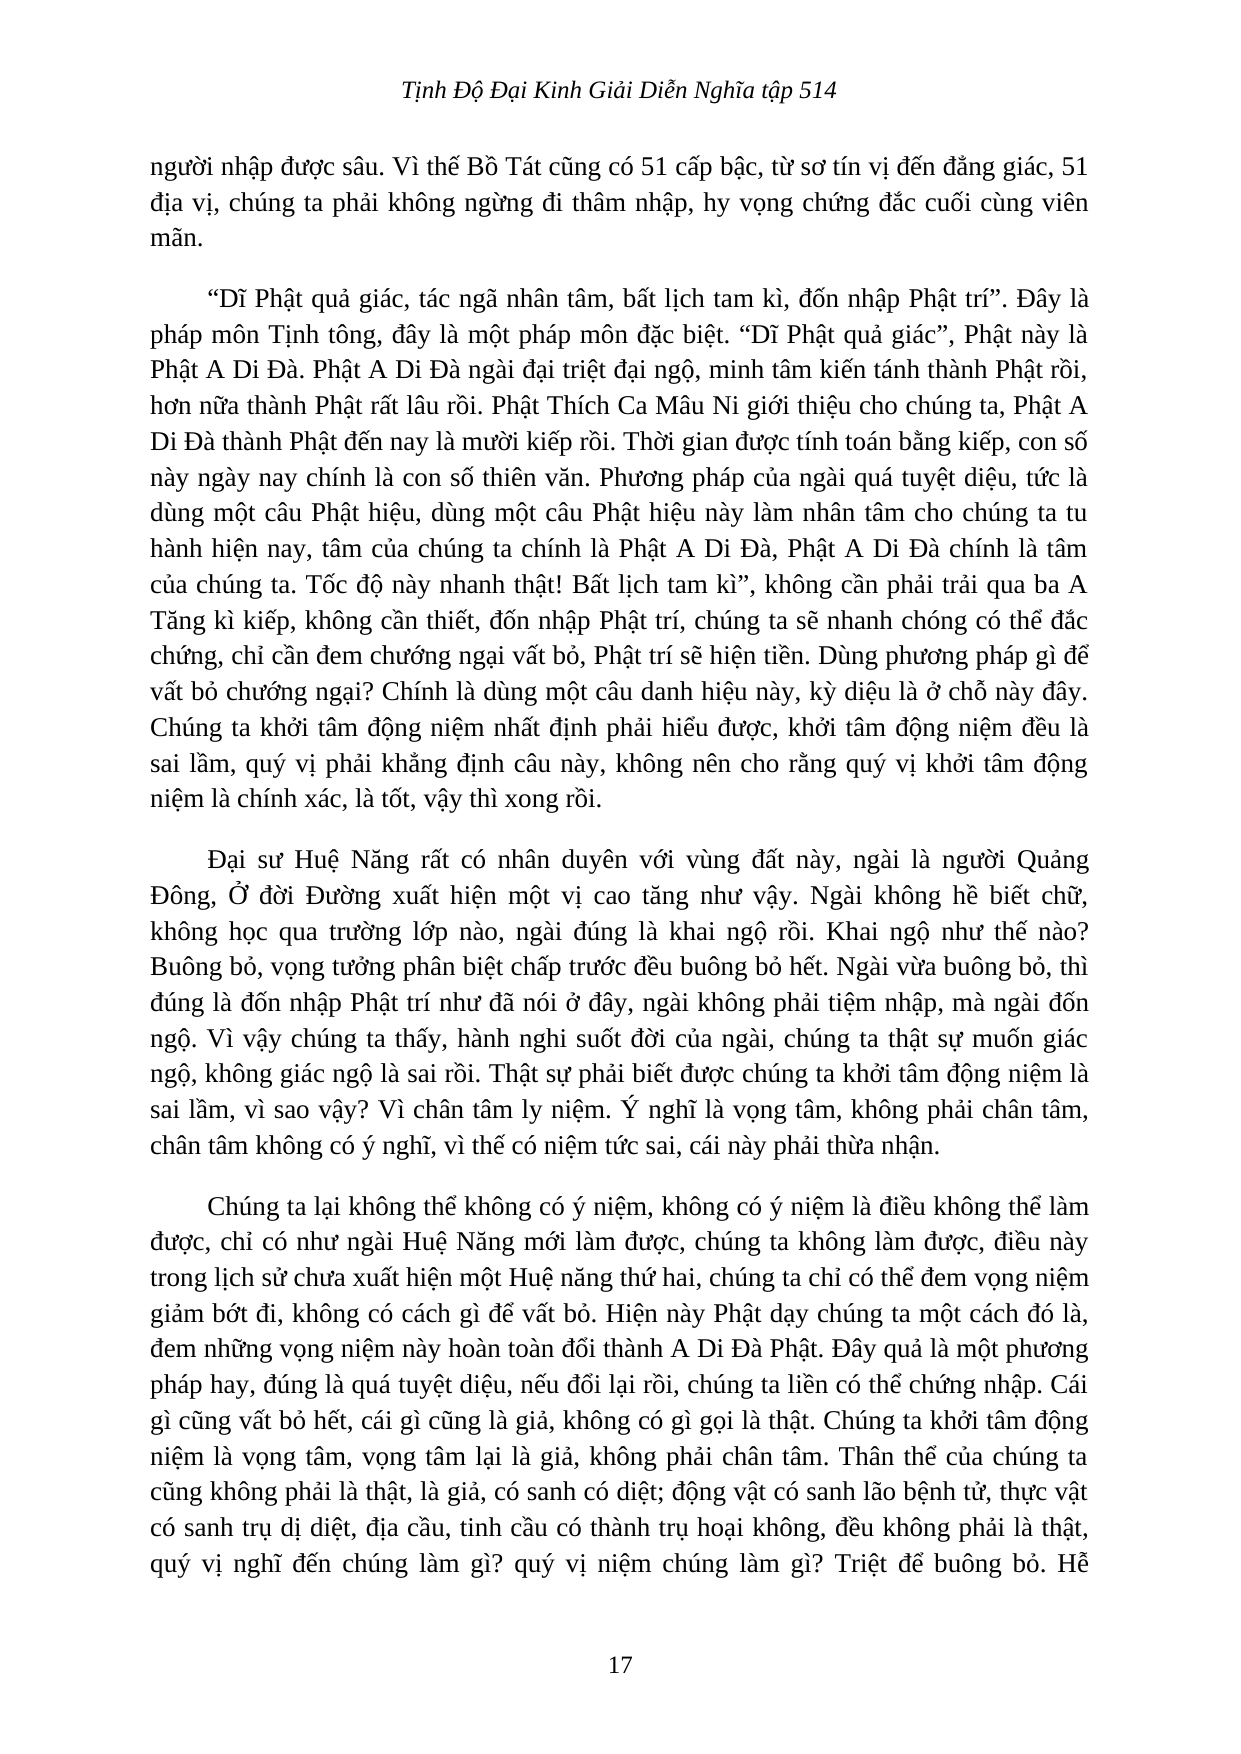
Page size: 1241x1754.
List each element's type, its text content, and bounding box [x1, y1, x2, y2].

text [150, 1190, 1090, 1578]
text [150, 150, 1090, 253]
text Đại sư Huệ Năng rất có nhân duyên với vùng đất này, ngài là người Quảng Đông, Ở đời Đường xuất hiện một vị cao tăng như vậy. Ngài không hề biết chữ, không học qua trường lớp nào, ngài đúng là khai ngộ rồi. Khai ngộ như thế nào? Buông bỏ, vọng tưởng phân biệt chấp trước đều buông bỏ hết. Ngài vừa buông bỏ, thì đúng là đốn nhập Phật trí như đã nói ở đây, ngài không phải tiệm nhập, mà ngài đốn ngộ. Vì vậy chúng ta thấy, hành nghi suốt đời của ngài, chúng ta thật sự muốn giác ngộ, không giác ngộ là sai rồi. Thật sự phải biết được chúng ta khởi tâm động niệm là sai lầm, vì sao vậy? Vì chân tâm ly niệm. Ý nghĩ là vọng tâm, không phải chân tâm, chân tâm không có ý nghĩ, vì thế có niệm tức sai, cái này phải thừa nhận. [150, 843, 1090, 1160]
text “Dĩ Phật quả giác, tác ngã nhân tâm, bất lịch tam kì, đốn nhập Phật trí”. Đây là pháp môn Tịnh tông, đây là một pháp môn đặc biệt. “Dĩ Phật quả giác”, Phật này là Phật A Di Đà. Phật A Di Đà ngài đại triệt đại ngộ, minh tâm kiến tánh thành Phật rồi, hơn nữa thành Phật rất lâu rồi. Phật Thích Ca Mâu Ni giới thiệu cho chúng ta, Phật A Di Đà thành Phật đến nay là mười kiếp rồi. Thời gian được tính toán bằng kiếp, con số này ngày nay chính là con số thiên văn. Phương pháp của ngài quá tuyệt diệu, tức là dùng một câu Phật hiệu, dùng một câu Phật hiệu này làm nhân tâm cho chúng ta tu hành hiện nay, tâm của chúng ta chính là Phật A Di Đà, Phật A Di Đà chính là tâm của chúng ta. Tốc độ này nhanh thật! Bất lịch tam kì”, không cần phải trải qua ba A Tăng kì kiếp, không cần thiết, đốn nhập Phật trí, chúng ta sẽ nhanh chóng có thể đắc chứng, chỉ cần đem chướng ngại vất bỏ, Phật trí sẽ hiện tiền. Dùng phương pháp gì để vất bỏ chướng ngại? Chính là dùng một câu danh hiệu này, kỳ diệu là ở chỗ này đây. Chúng ta khởi tâm động niệm nhất định phải hiểu được, khởi tâm động niệm đều là sai lầm, quý vị phải khẳng định câu này, không nên cho rằng quý vị khởi tâm động niệm là chính xác, là tốt, vậy thì xong rồi. [150, 282, 1090, 813]
